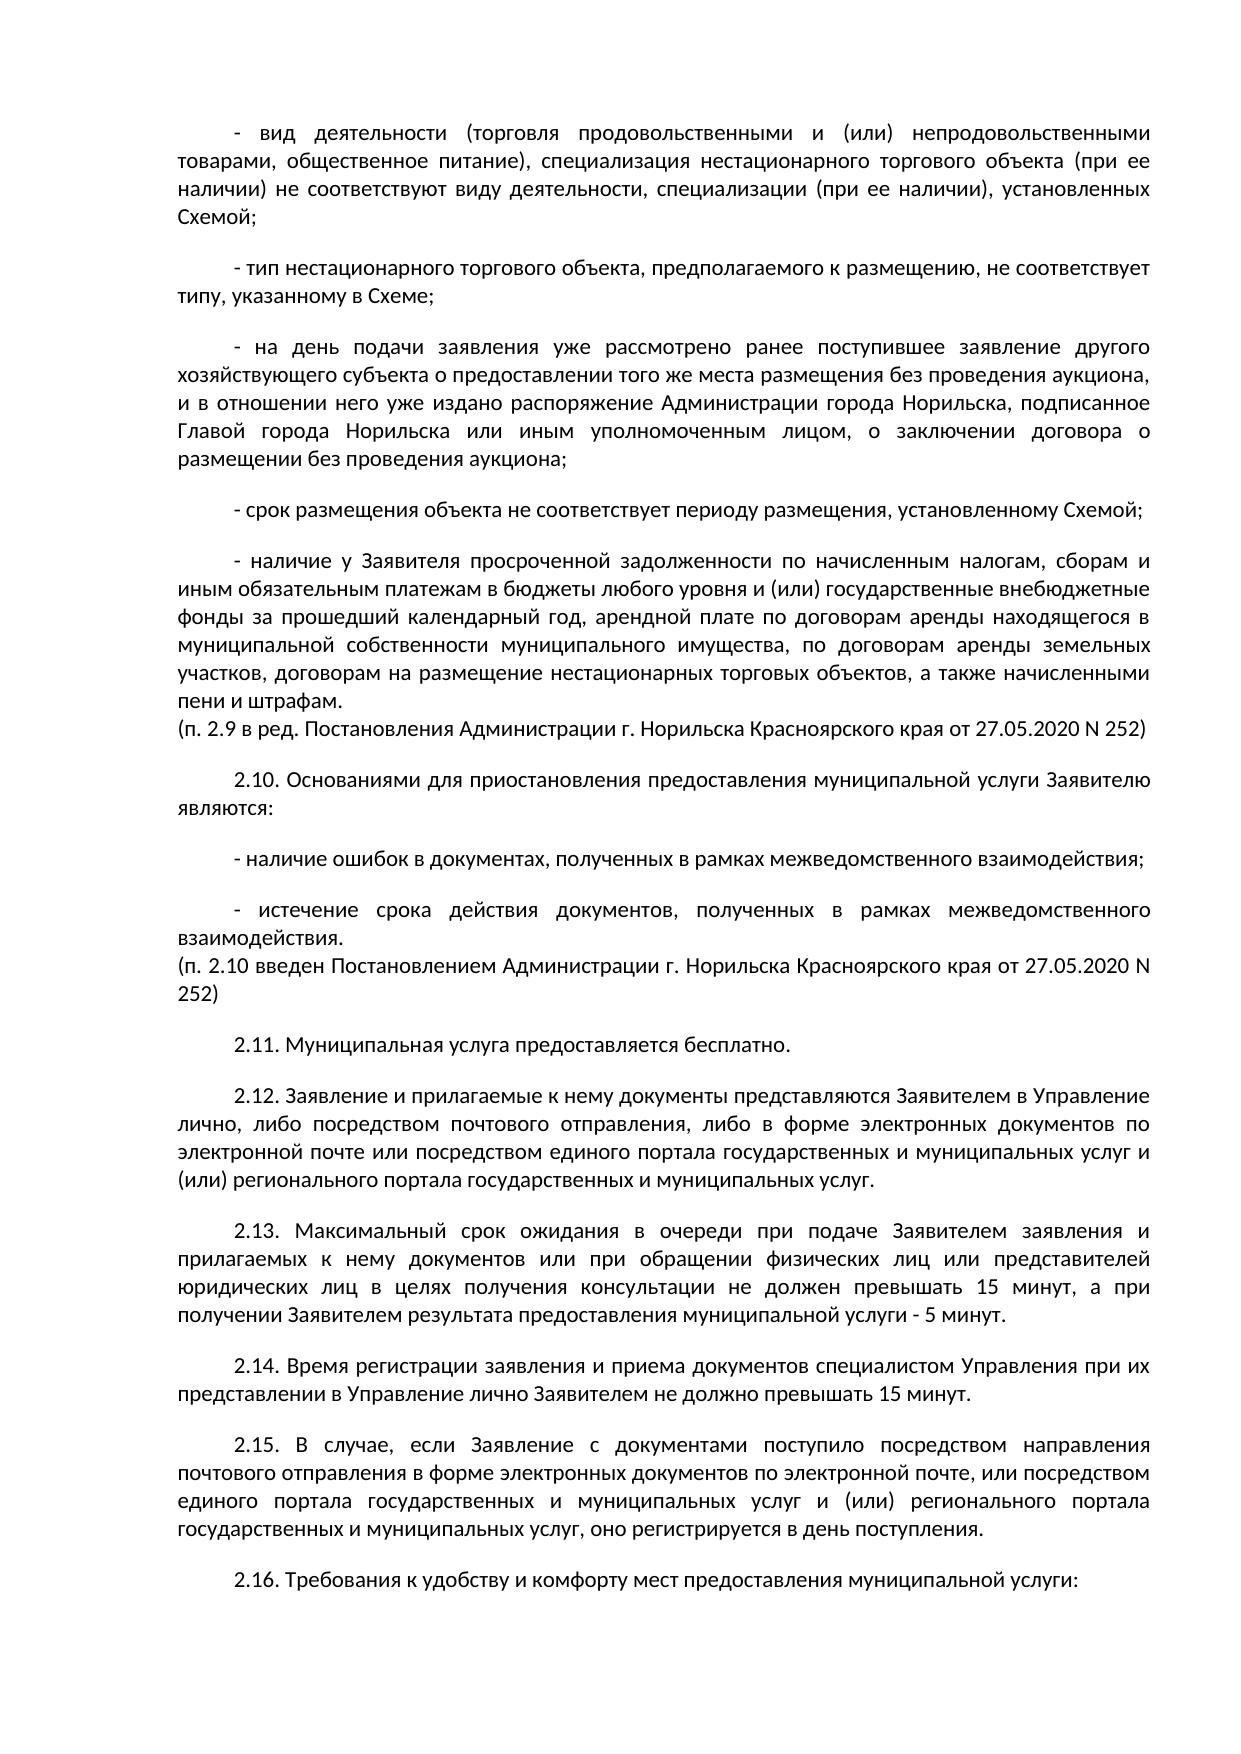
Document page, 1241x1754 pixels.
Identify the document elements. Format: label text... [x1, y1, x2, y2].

text - тип нестационарного торгового объекта, предполагаемого к размещению, не соответствует типу, указанному в Схеме; [177, 253, 1152, 309]
text 2.14. Время регистрации заявления и приема документов специалистом Управления при их представлении в Управление лично Заявителем не должно превышать 15 минут. [177, 1351, 1152, 1407]
text 2.16. Требования к удобству и комфорту мест предоставления муниципальной услуги: [177, 1565, 1152, 1593]
text 2.13. Максимальный срок ожидания в очереди при подаче Заявителем заявления и прилагаемых к нему документов или при обращении физических лиц или представителей юридических лиц в целях получения консультации не должен превышать 15 минут, а при получении Заявителем результата предоставления муниципальной услуги - 5 минут. [177, 1216, 1152, 1328]
text - вид деятельности (торговля продовольственными и (или) непродовольственными товарами, общественное питание), специализация нестационарного торгового объекта (при ее наличии) не соответствуют виду деятельности, специализации (при ее наличии), установленных Схемой; [177, 118, 1152, 230]
text - наличие ошибок в документах, полученных в рамках межведомственного взаимодействия; [177, 844, 1152, 872]
text 2.15. В случае, если Заявление с документами поступило посредством направления почтового отправления в форме электронных документов по электронной почте, или посредством единого портала государственных и муниципальных услуг и (или) регионального портала государственных и муниципальных услуг, оно регистрируется в день поступления. [177, 1430, 1152, 1542]
text (п. 2.10 введен Постановлением Администрации г. Норильска Красноярского края от 27.05.2020 N 252) [177, 951, 1152, 1007]
text - срок размещения объекта не соответствует периоду размещения, установленному Схемой; [177, 495, 1152, 523]
text 2.11. Муниципальная услуга предоставляется бесплатно. [177, 1030, 1152, 1058]
text 2.12. Заявление и прилагаемые к нему документы представляются Заявителем в Управление лично, либо посредством почтового отправления, либо в форме электронных документов по электронной почте или посредством единого портала государственных и муниципальных услуг и (или) регионального портала государственных и муниципальных услуг. [177, 1081, 1152, 1193]
text - истечение срока действия документов, полученных в рамках межведомственного взаимодействия. [177, 895, 1152, 951]
text - наличие у Заявителя просроченной задолженности по начисленным налогам, сборам и иным обязательным платежам в бюджеты любого уровня и (или) государственные внебюджетные фонды за прошедший календарный год, арендной плате по договорам аренды находящегося в муниципальной собственности муниципального имущества, по договорам аренды земельных участков, договорам на размещение нестационарных торговых объектов, а также начисленными пени и штрафам. [177, 546, 1152, 714]
text 2.10. Основаниями для приостановления предоставления муниципальной услуги Заявителю являются: [177, 765, 1152, 821]
text - на день подачи заявления уже рассмотрено ранее поступившее заявление другого хозяйствующего субъекта о предоставлении того же места размещения без проведения аукциона, и в отношении него уже издано распоряжение Администрации города Норильска, подписанное Главой города Норильска или иным уполномоченным лицом, о заключении договора о размещении без проведения аукциона; [177, 332, 1152, 472]
text (п. 2.9 в ред. Постановления Администрации г. Норильска Красноярского края от 27.05.2020 N 252) [177, 714, 1152, 742]
